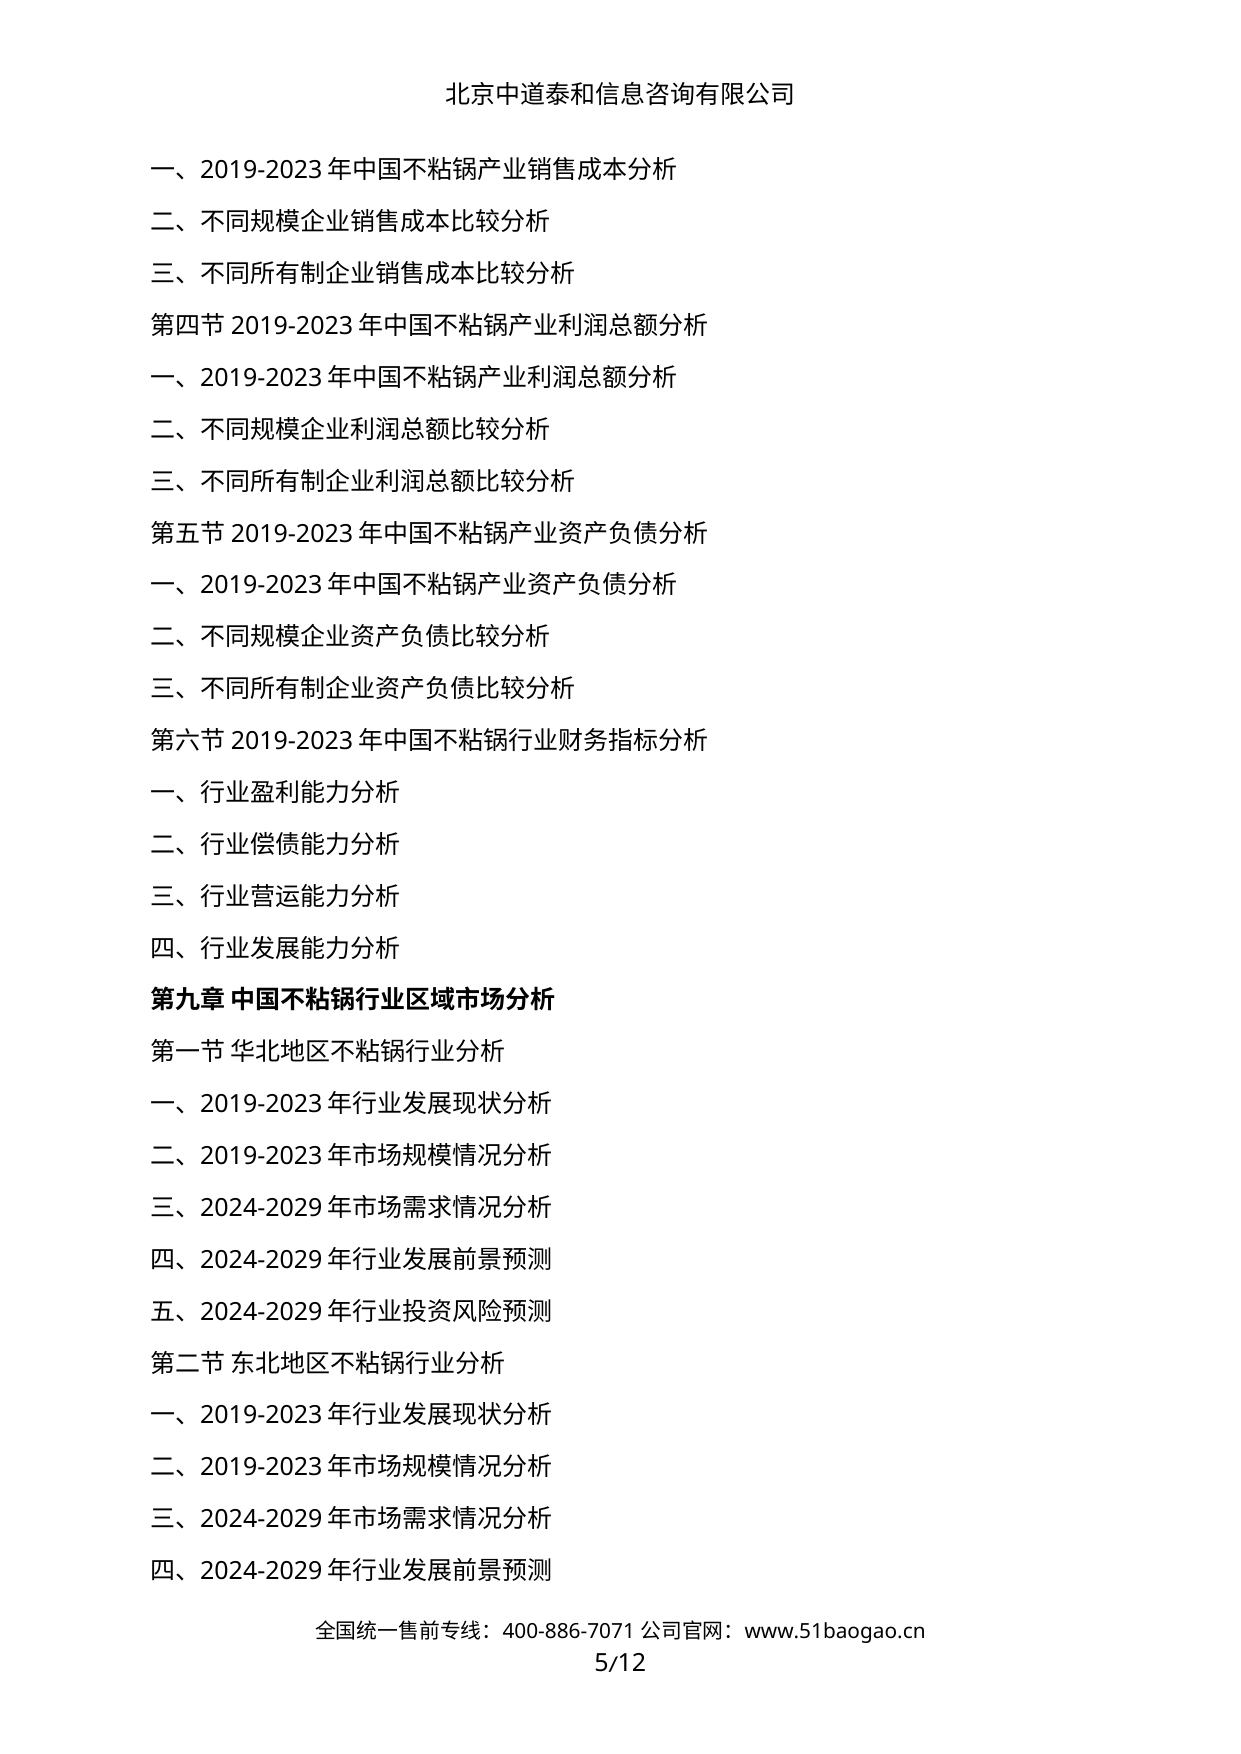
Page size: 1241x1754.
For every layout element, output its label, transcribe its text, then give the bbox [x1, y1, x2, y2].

text 一、2019-2023年中国不粘锅产业利润总额分析 [150, 357, 1090, 394]
text 三、2024-2029年市场需求情况分析 [150, 1187, 1090, 1224]
text 三、不同所有制企业利润总额比较分析 [150, 461, 1090, 497]
text 三、不同所有制企业资产负债比较分析 [150, 669, 1090, 705]
text 四、2024-2029年行业发展前景预测 [150, 1239, 1090, 1276]
text 三、不同所有制企业销售成本比较分析 [150, 254, 1090, 290]
text 四、2024-2029年行业发展前景预测 [150, 1551, 1090, 1587]
text 二、2019-2023年市场规模情况分析 [150, 1447, 1090, 1483]
text 二、2019-2023年市场规模情况分析 [150, 1136, 1090, 1172]
text 二、不同规模企业资产负债比较分析 [150, 617, 1090, 653]
text 第九章 中国不粘锅行业区域市场分析 [150, 980, 1090, 1016]
text 三、行业营运能力分析 [150, 876, 1090, 912]
text 一、2019-2023年中国不粘锅产业资产负债分析 [150, 565, 1090, 601]
text 二、不同规模企业利润总额比较分析 [150, 409, 1090, 446]
text 五、2024-2029年行业投资风险预测 [150, 1291, 1090, 1327]
text 二、不同规模企业销售成本比较分析 [150, 202, 1090, 238]
text 第五节 2019-2023年中国不粘锅产业资产负债分析 [150, 513, 1090, 549]
text 三、2024-2029年市场需求情况分析 [150, 1499, 1090, 1535]
text 一、2019-2023年行业发展现状分析 [150, 1084, 1090, 1120]
text 一、2019-2023年行业发展现状分析 [150, 1395, 1090, 1431]
text 二、行业偿债能力分析 [150, 824, 1090, 861]
text 四、行业发展能力分析 [150, 928, 1090, 964]
text 第六节 2019-2023年中国不粘锅行业财务指标分析 [150, 721, 1090, 757]
text 一、行业盈利能力分析 [150, 772, 1090, 809]
text 第四节 2019-2023年中国不粘锅产业利润总额分析 [150, 306, 1090, 342]
text 第一节 华北地区不粘锅行业分析 [150, 1032, 1090, 1068]
text 第二节 东北地区不粘锅行业分析 [150, 1343, 1090, 1379]
text 一、2019-2023年中国不粘锅产业销售成本分析 [150, 150, 1090, 186]
